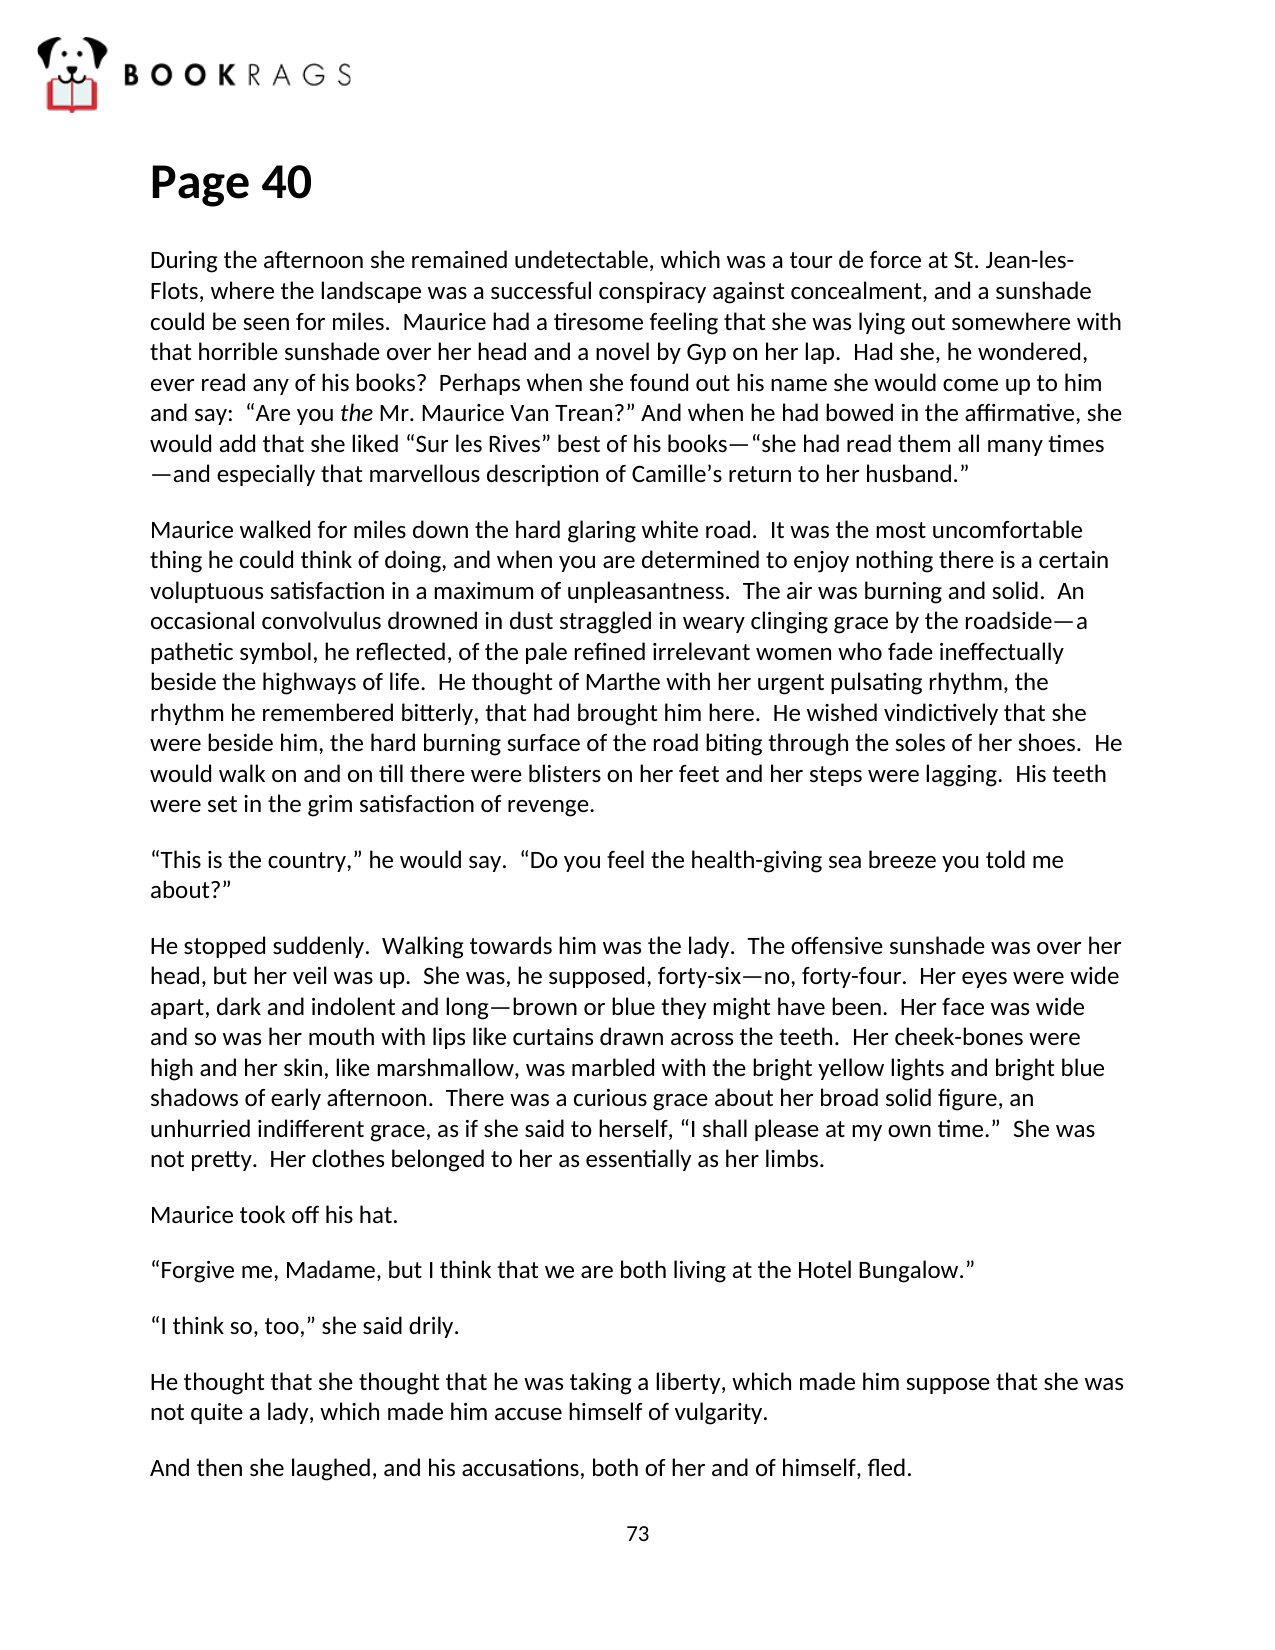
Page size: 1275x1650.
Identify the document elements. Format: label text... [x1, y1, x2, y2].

text Maurice walked for miles down the hard glaring white road. It was the most uncomfortable thing he could think of doing, and when you are determined to enjoy nothing there is a certain voluptuous satisfaction in a maximum of unpleasantness. The air was burning and solid. An occasional convolvulus drowned in dust straggled in weary clinging grace by the roadside—­a pathetic symbol, he reflected, of the pale refined irrelevant women who fade ineffectually beside the highways of life. He thought of Marthe with her urgent pulsating rhythm, the rhythm he remembered bitterly, that had brought him here. He wished vindictively that she were beside him, the hard burning surface of the road biting through the soles of her shoes. He would walk on and on till there were blisters on her feet and her steps were lagging. His teeth were set in the grim satisfaction of revenge. [150, 514, 1125, 819]
text During the afternoon she remained undetectable, which was a tour de force at St. Jean-les-Flots, where the landscape was a successful conspiracy against concealment, and a sunshade could be seen for miles. Maurice had a tiresome feeling that she was lying out somewhere with that horrible sunshade over her head and a novel by Gyp on her lap. Had she, he wondered, ever read any of his books? Perhaps when she found out his name she would come up to him and say: “Are you the Mr. Maurice Van Trean?” And when he had bowed in the affirmative, she would add that she liked “Sur les Rives” best of his books—­“she had read them all many times—­and especially that marvellous description of Camille’s return to her husband.” [150, 244, 1125, 489]
text “I think so, too,” she said drily. [150, 1310, 1125, 1341]
text And then she laughed, and his accusations, both of her and of himself, fled. [150, 1452, 1125, 1482]
picture [37, 37, 351, 113]
text Page 40 [150, 150, 1125, 211]
text He stopped suddenly. Walking towards him was the lady. The offensive sunshade was over her head, but her veil was up. She was, he supposed, forty-six—­no, forty-four. Her eyes were wide apart, dark and indolent and long—­brown or blue they might have been. Her face was wide and so was her mouth with lips like curtains drawn across the teeth. Her cheek-bones were high and her skin, like marshmallow, was marbled with the bright yellow lights and bright blue shadows of early afternoon. There was a curious grace about her broad solid figure, an unhurried indifferent grace, as if she said to herself, “I shall please at my own time.” She was not pretty. Her clothes belonged to her as essentially as her limbs. [150, 930, 1125, 1174]
text He thought that she thought that he was taking a liberty, which made him suppose that she was not quite a lady, which made him accuse himself of vulgarity. [150, 1366, 1125, 1427]
text “Forgive me, Madame, but I think that we are both living at the Hotel Bungalow.” [150, 1255, 1125, 1285]
text Maurice took off his hat. [150, 1199, 1125, 1230]
text “This is the country,” he would say. “Do you feel the health-giving sea breeze you told me about?” [150, 844, 1125, 905]
